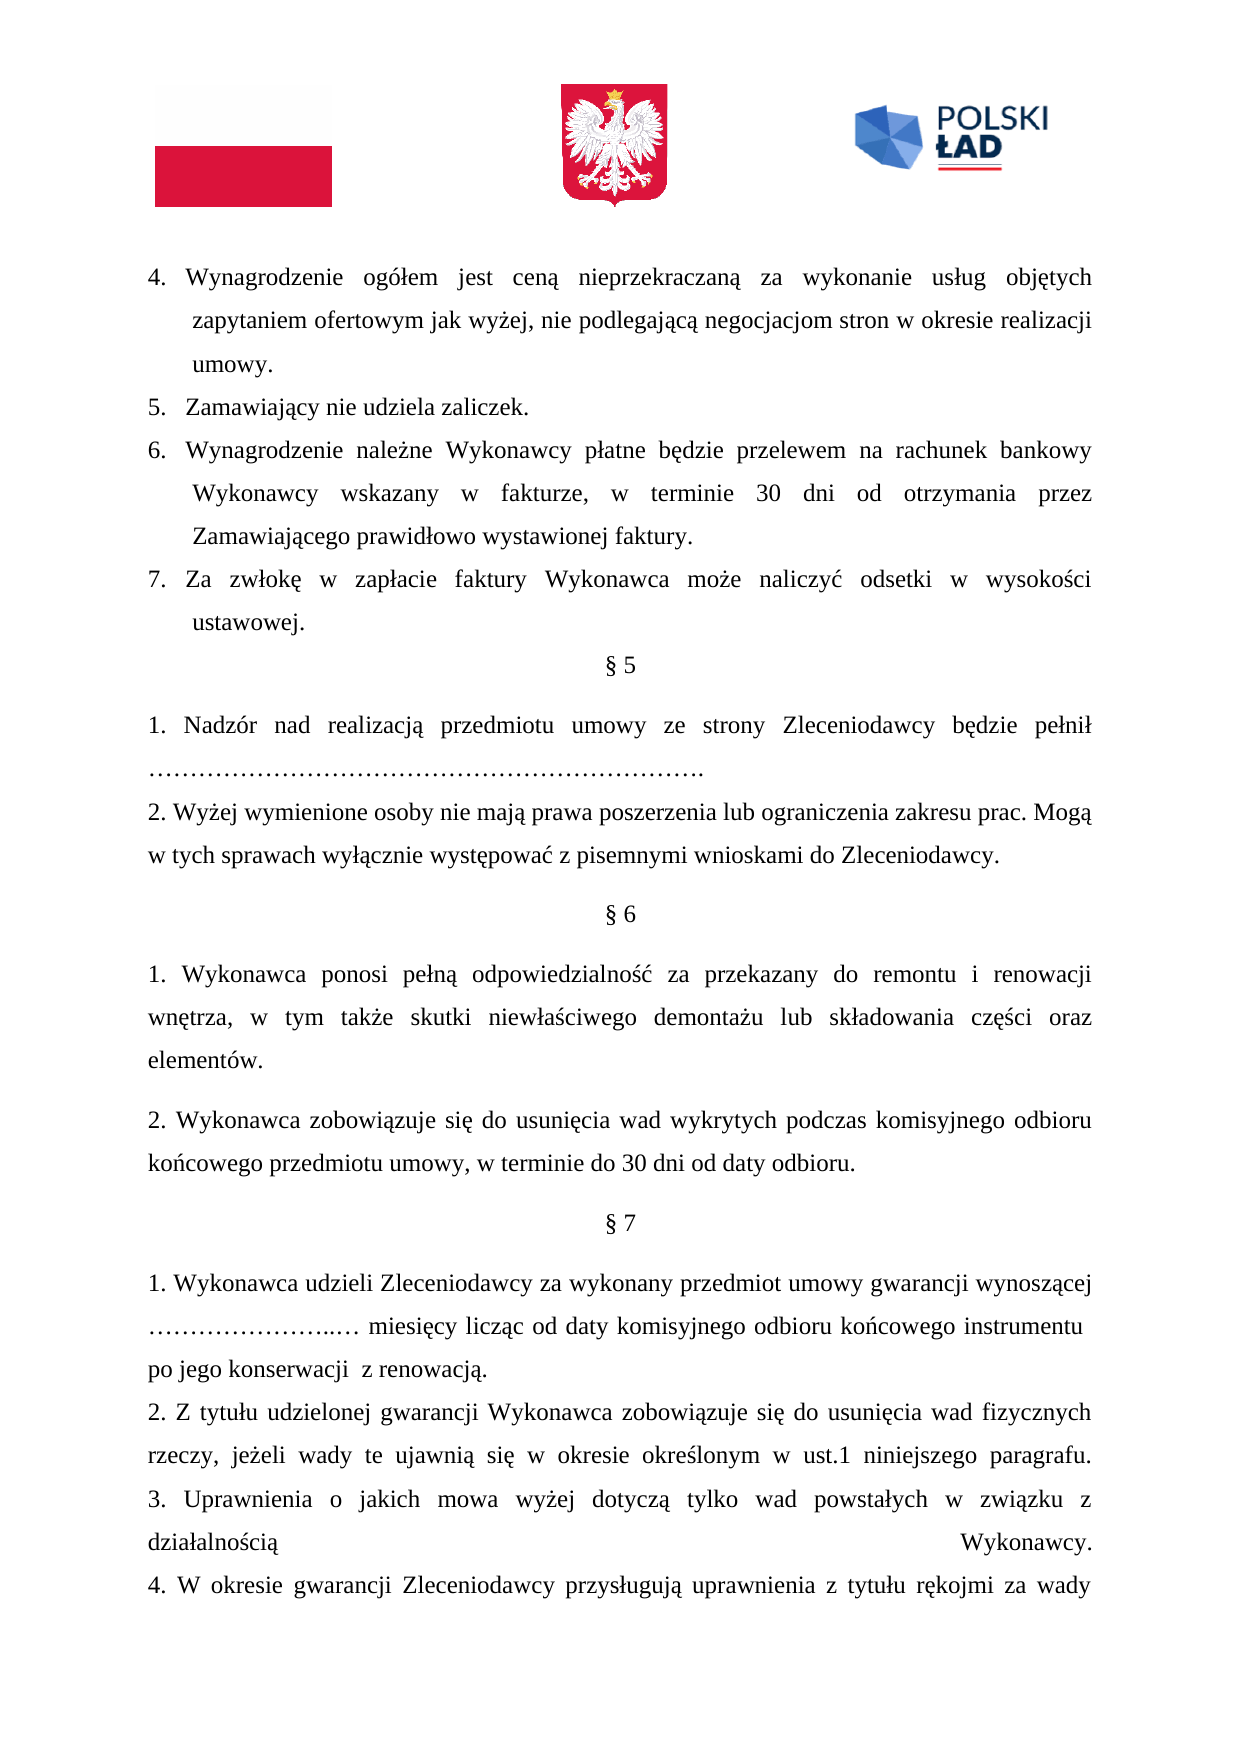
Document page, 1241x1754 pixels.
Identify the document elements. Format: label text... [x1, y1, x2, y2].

text 2. Wykonawca zobowiązuje się do usunięcia wad wykrytych podczas komisyjnego odbioru końcowego przedmiotu umowy, w terminie do 30 dni od daty odbioru. [148, 1105, 1093, 1177]
text § 7 [148, 1208, 1093, 1237]
picture [155, 85, 332, 207]
text 1. Nadzór nad realizacją przedmiotu umowy ze strony Zleceniodawcy będzie pełnił …………………………………………………………. 2. Wyżej wymienione osoby nie mają prawa poszerzenia lub ograniczenia zakresu prac. Mogą w tych sprawach wyłącznie występować z pisemnymi wnioskami do Zleceniodawcy. [148, 710, 1093, 868]
list Wynagrodzenie należne Wykonawcy płatne będzie przelewem na rachunek bankowy Wykonawcy wskazany w fakturze, w terminie 30 dni od otrzymania przez Zamawiającego prawidłowo wystawionej faktury. [148, 435, 1093, 550]
text § 6 [148, 899, 1093, 928]
list Zamawiający nie udziela zaliczek. [148, 392, 1093, 421]
picture [561, 84, 668, 207]
text 1. Wykonawca ponosi pełną odpowiedzialność za przekazany do remontu i renowacji wnętrza, w tym także skutki niewłaściwego demontażu lub składowania części oraz elementów. [148, 959, 1093, 1074]
text § 5 [148, 651, 1093, 679]
list Za zwłokę w zapłacie faktury Wykonawca może naliczyć odsetki w wysokości ustawowej. [148, 564, 1093, 636]
list Wynagrodzenie ogółem jest ceną nieprzekraczaną za wykonanie usług objętych zapytaniem ofertowym jak wyżej, nie podlegającą negocjacjom stron w okresie realizacji umowy. [148, 262, 1093, 377]
picture [841, 73, 1085, 207]
